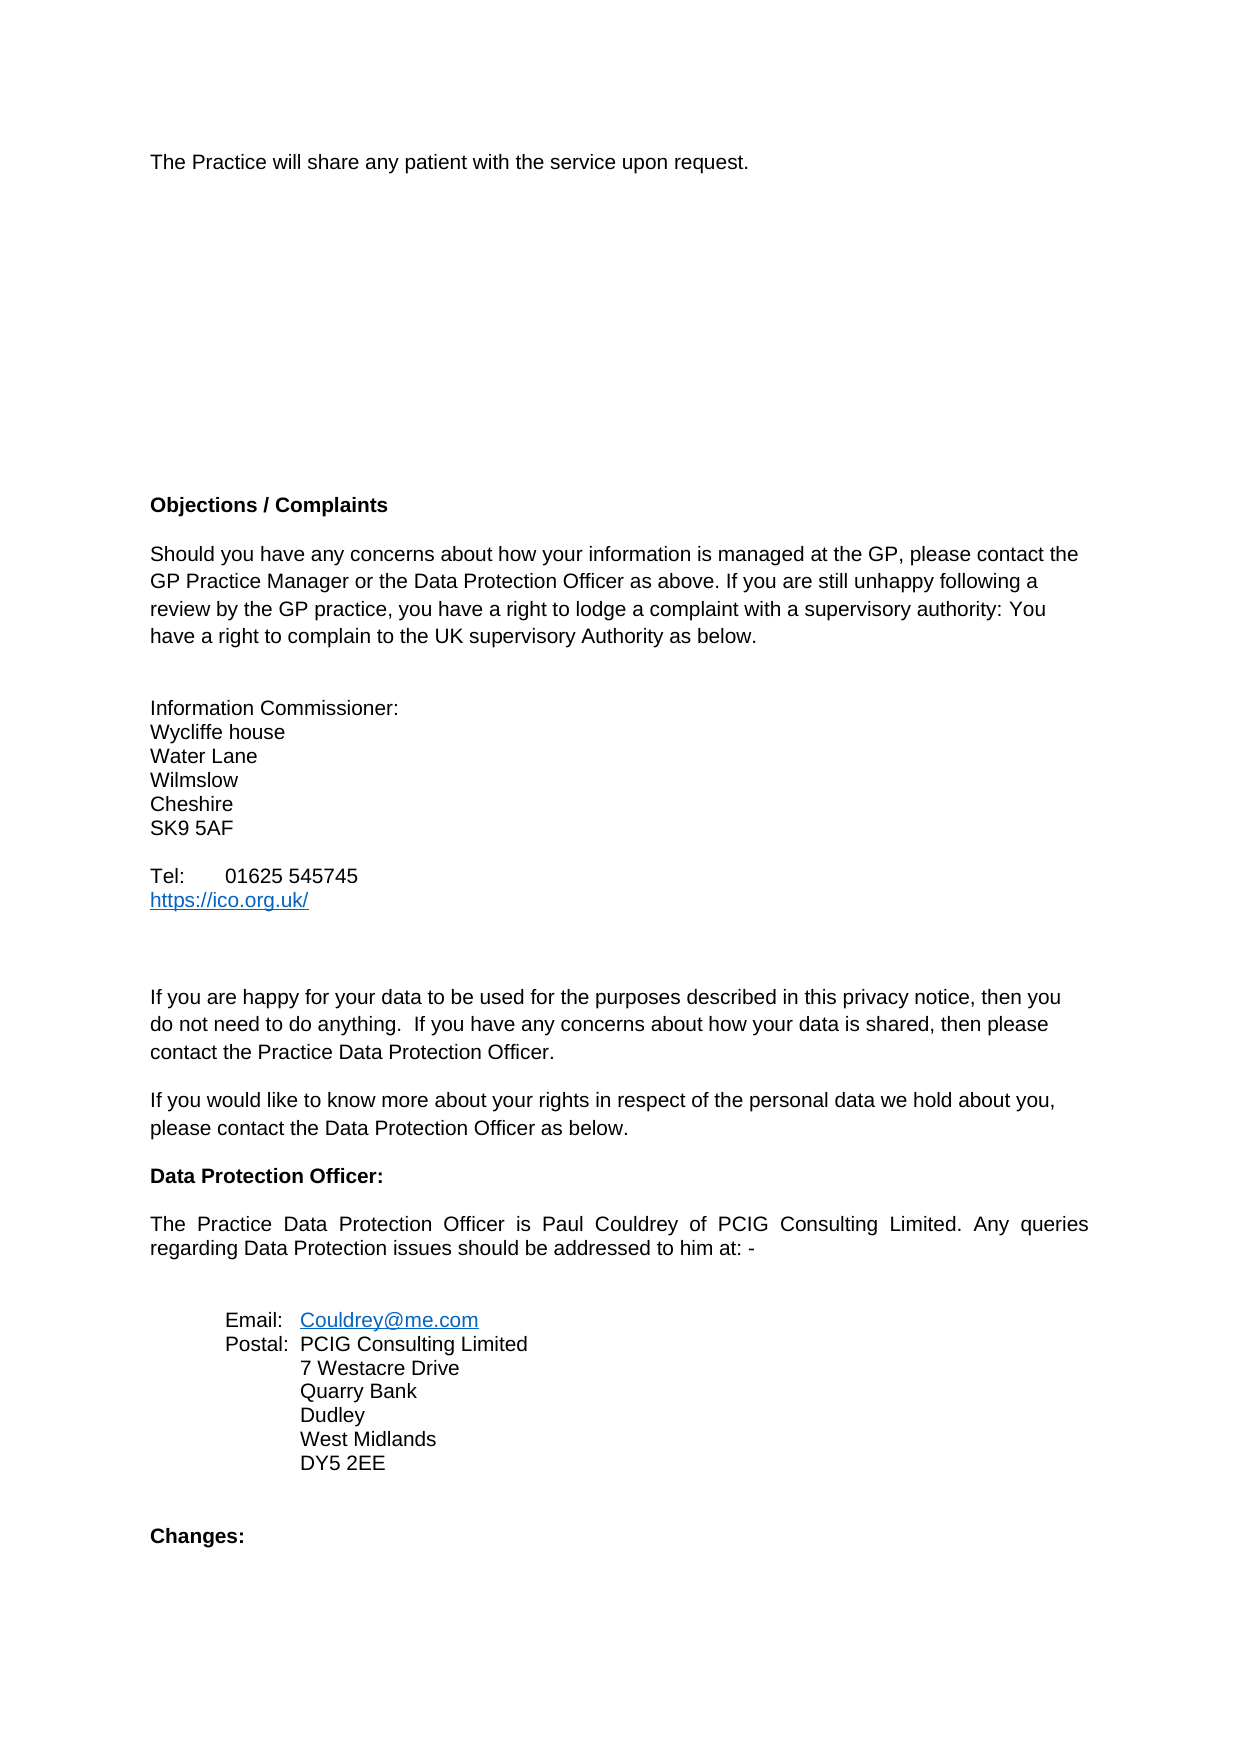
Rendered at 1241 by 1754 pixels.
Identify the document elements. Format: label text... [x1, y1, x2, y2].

text Water Lane [150, 744, 1090, 768]
text 7 Westacre Drive [150, 1355, 1090, 1379]
text The Practice Data Protection Officer is Paul Couldrey of PCIG Consulting Limited. Any queries regarding Data Protection issues should be addressed to him at: - [150, 1212, 1090, 1259]
text Quarry Bank [150, 1379, 1090, 1403]
text If you are happy for your data to be used for the purposes described in this privacy notice, then you do not need to do anything. If you have any concerns about how your data is shared, then please contact the Practice Data Protection Officer. [150, 984, 1090, 1063]
text Dudley [150, 1403, 1090, 1427]
text Postal: PCIG Consulting Limited [150, 1331, 1090, 1355]
text Wycliffe house [150, 720, 1090, 744]
text Should you have any concerns about how your information is managed at the GP, please contact the GP Practice Manager or the Data Protection Officer as above. If you are still unhappy following a review by the GP practice, you have a right to lodge a complaint with a supervisory authority: You have a right to complain to the UK supervisory Authority as below. [150, 541, 1090, 648]
text SK9 5AF [150, 816, 1090, 840]
text Changes: [150, 1523, 1090, 1547]
text Cheshire [150, 792, 1090, 816]
text If you would like to know more about your rights in respect of the personal data we hold about you, please contact the Data Protection Officer as below. [150, 1088, 1090, 1139]
text Data Protection Officer: [150, 1164, 1090, 1188]
text Objections / Complaints [150, 493, 1090, 517]
text https://ico.org.uk/ [150, 888, 1090, 912]
text The Practice will share any patient with the service upon request. [150, 150, 1090, 174]
text Tel: 01625 545745 [150, 864, 1090, 888]
text West Midlands [150, 1427, 1090, 1451]
text DY5 2EE [150, 1451, 1090, 1475]
text Wilmslow [150, 768, 1090, 792]
text Email: Couldrey@me.com [150, 1307, 1090, 1331]
text Information Commissioner: [150, 696, 1090, 720]
